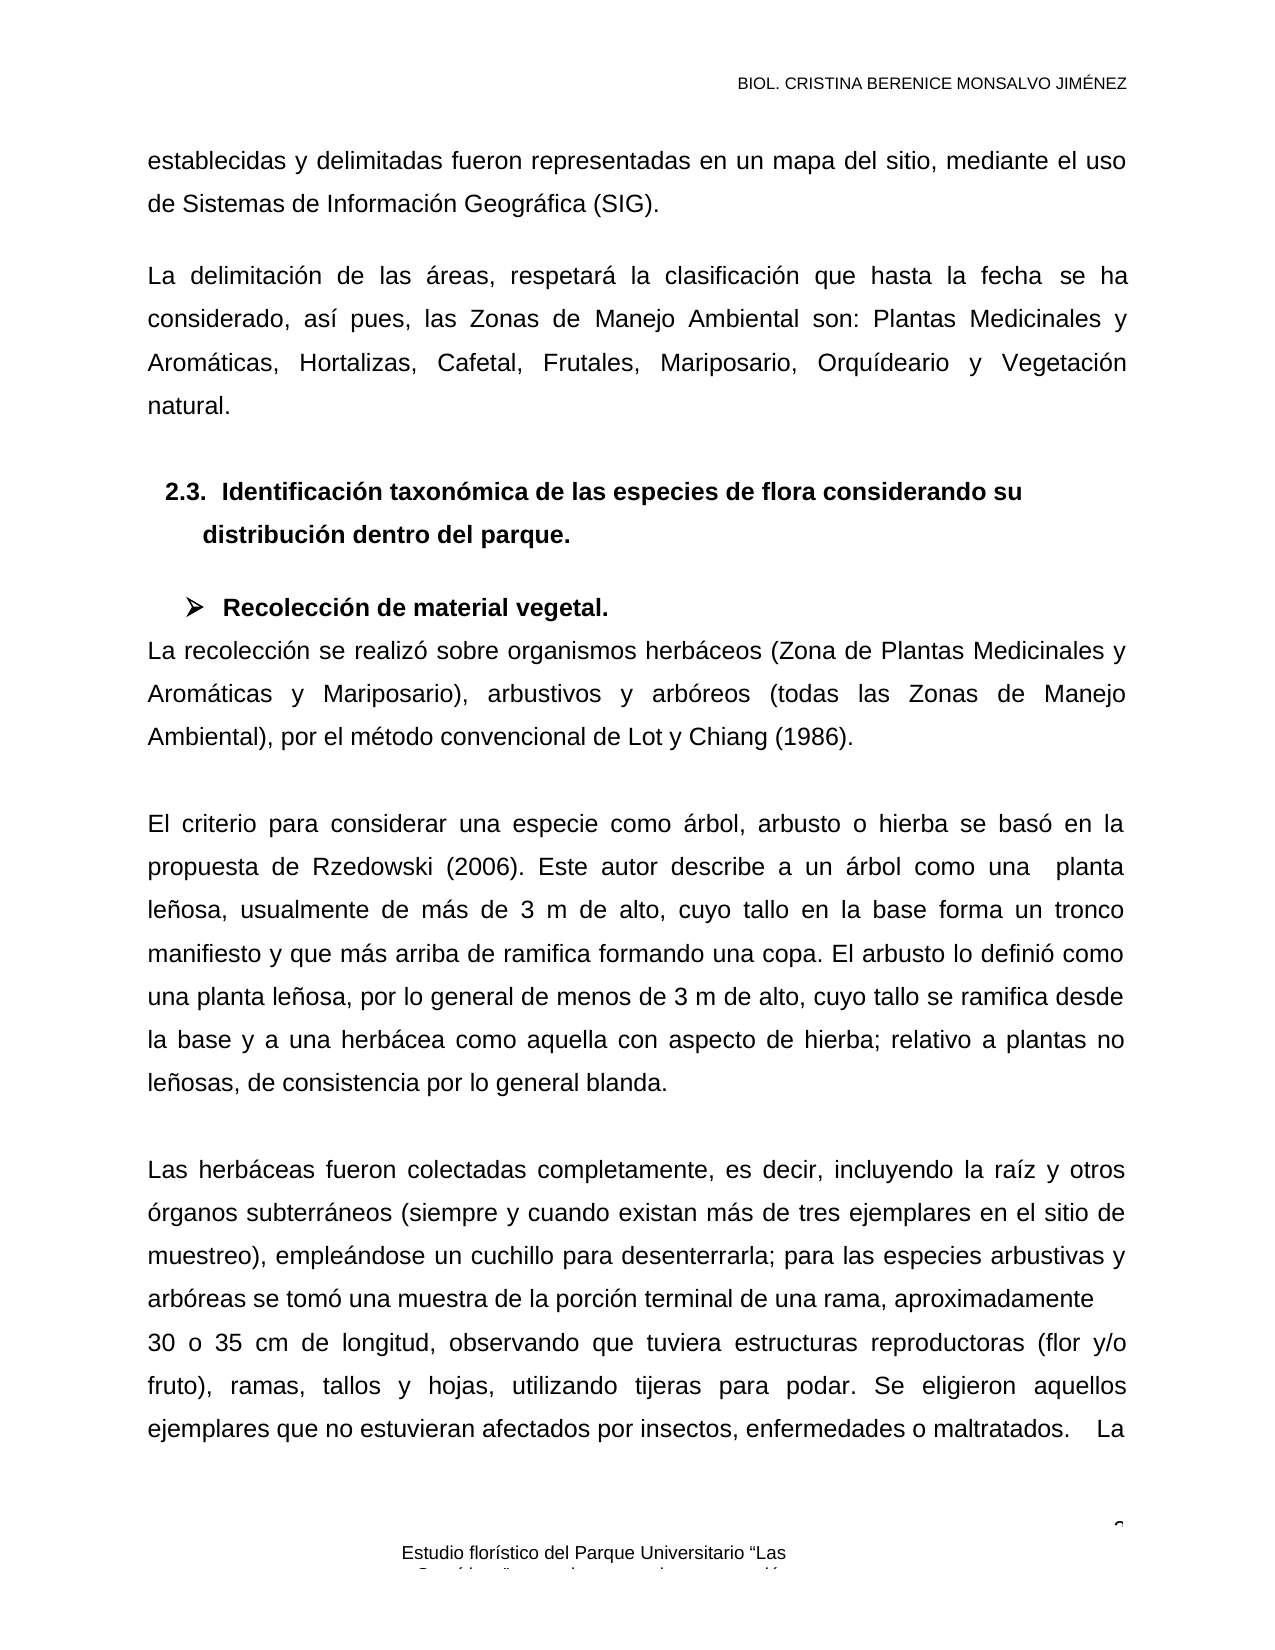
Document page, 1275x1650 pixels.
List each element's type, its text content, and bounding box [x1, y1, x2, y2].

text El criterio para considerar una especie como árbol, arbusto o hierba se basó en la propuesta de Rzedowski (2006). Este autor describe a un árbol como una planta leñosa, usualmente de más de 3 m de alto, cuyo tallo en la base forma un tronco manifiesto y que más arriba de ramifica formando una copa. El arbusto lo definió como una planta leñosa, por lo general de menos de 3 m de alto, cuyo tallo se ramifica desde la base y a una herbácea como aquella con aspecto de hierba; relativo a plantas no leñosas, de consistencia por lo general blanda. [147, 809, 1126, 1097]
text La recolección se realizó sobre organismos herbáceos (Zona de Plantas Medicinales y Aromáticas y Mariposario), arbustivos y arbóreos (todas las Zonas de Manejo Ambiental), por el método convencional de Lot y Chiang (1986). [147, 636, 1127, 751]
text Las herbáceas fueron colectadas completamente, es decir, incluyendo la raíz y otros órganos subterráneos (siempre y cuando existan más de tres ejemplares en el sitio de muestreo), empleándose un cuchillo para desenterrarla; para las especies arbustivas y arbóreas se tomó una muestra de la porción terminal de una rama, aproximadamente [147, 1155, 1128, 1313]
text 30 o 35 cm de longitud, observando que tuviera estructuras reproductoras (flor y/o fruto), ramas, tallos y hojas, utilizando tijeras para podar. Se eligieron aquellos ejemplares que no estuvieran afectados por insectos, enfermedades o maltratados. La [147, 1328, 1128, 1443]
subtitle Identificación taxonómica de las especies de flora considerando su distribución dentro del parque. [165, 477, 1024, 549]
text establecidas y delimitadas fueron representadas en un mapa del sitio, mediante el uso de Sistemas de Información Geográfica (SIG). [147, 146, 1128, 218]
text La delimitación de las áreas, respetará la clasificación que hasta la fecha se ha considerado, así pues, las Zonas de Manejo Ambiental son: Plantas Medicinales y Aromáticas, Hortalizas, Cafetal, Frutales, Mariposario, Orquídeario y Vegetación natural. [147, 261, 1128, 419]
list Recolección de material vegetal. [185, 593, 1139, 621]
